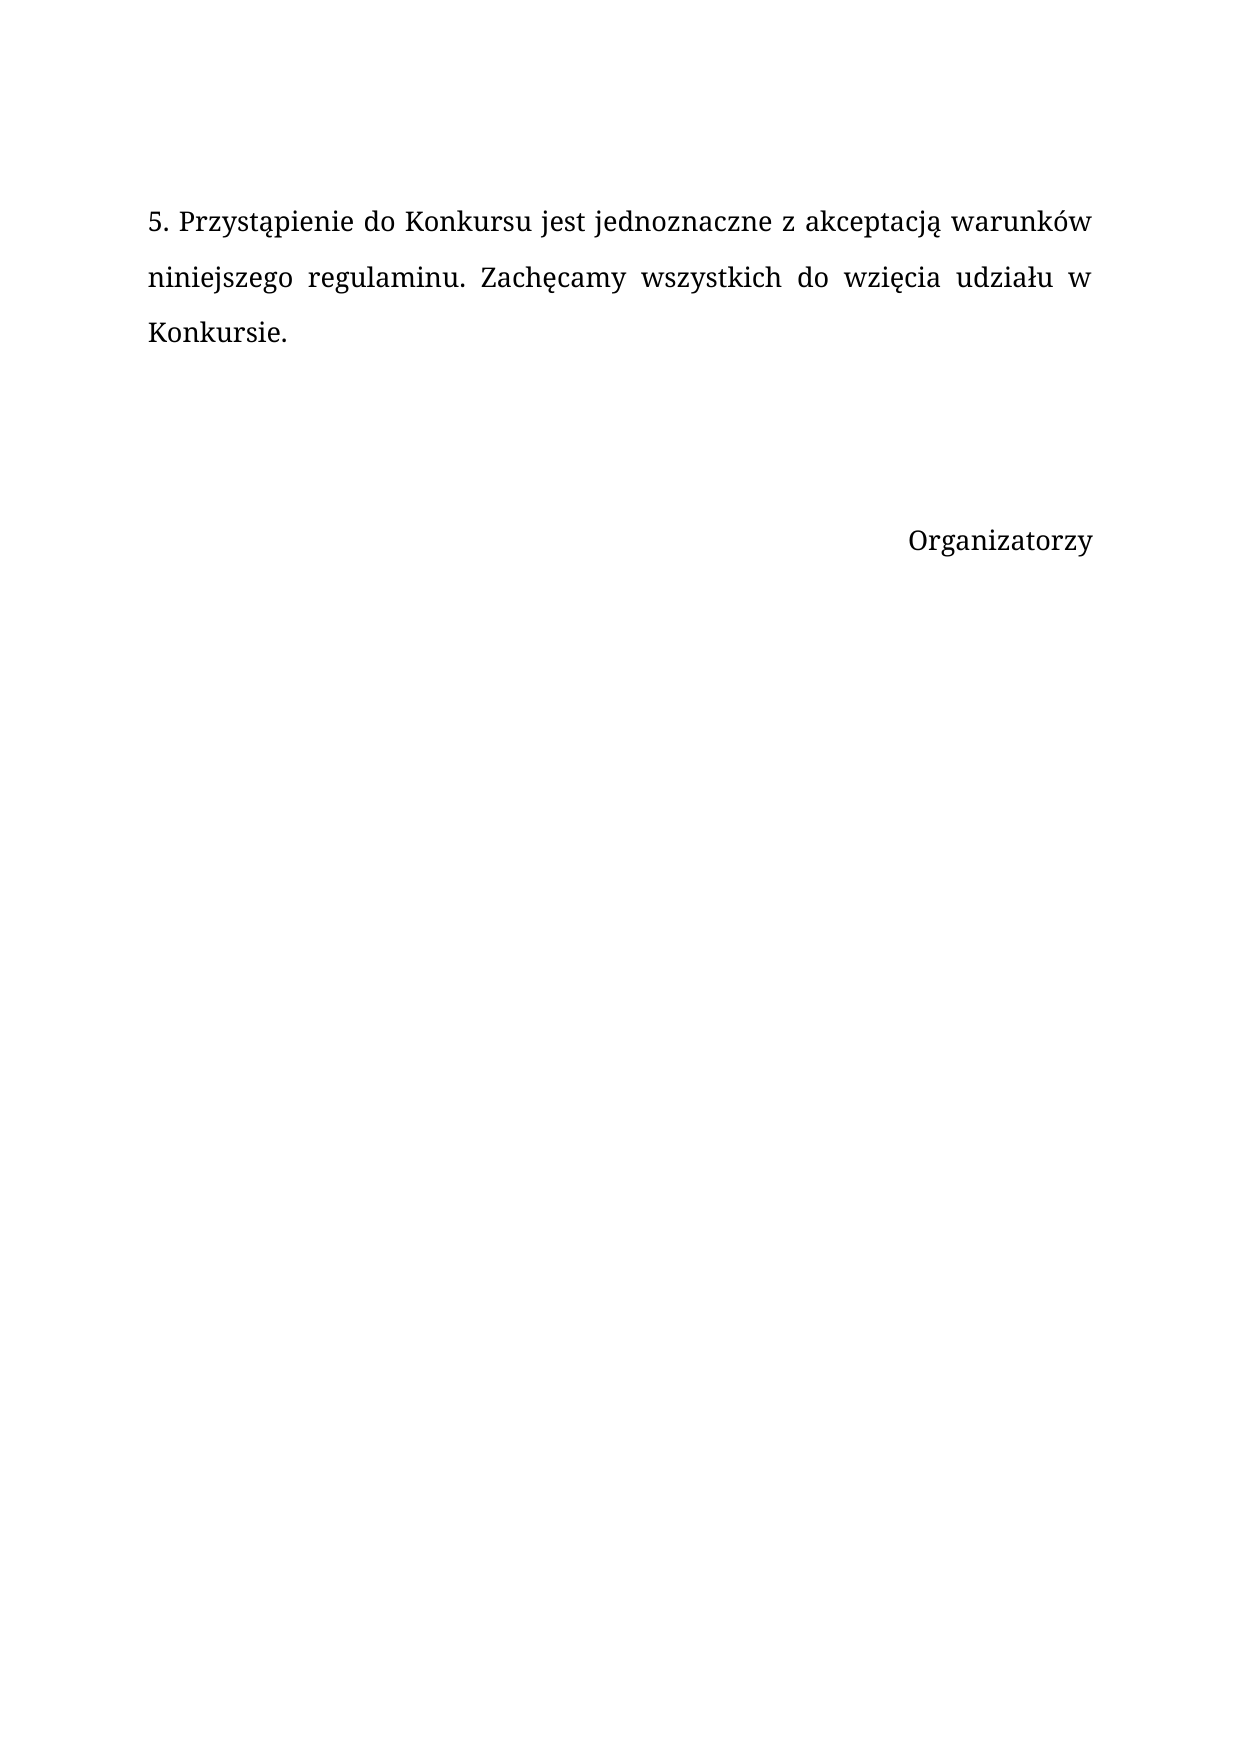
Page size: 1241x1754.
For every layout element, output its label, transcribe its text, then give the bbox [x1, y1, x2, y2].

text Organizatorzy [148, 521, 1093, 558]
text 5. Przystąpienie do Konkursu jest jednoznaczne z akceptacją warunków niniejszego regulaminu. Zachęcamy wszystkich do wzięcia udziału w Konkursie. [148, 203, 1093, 350]
